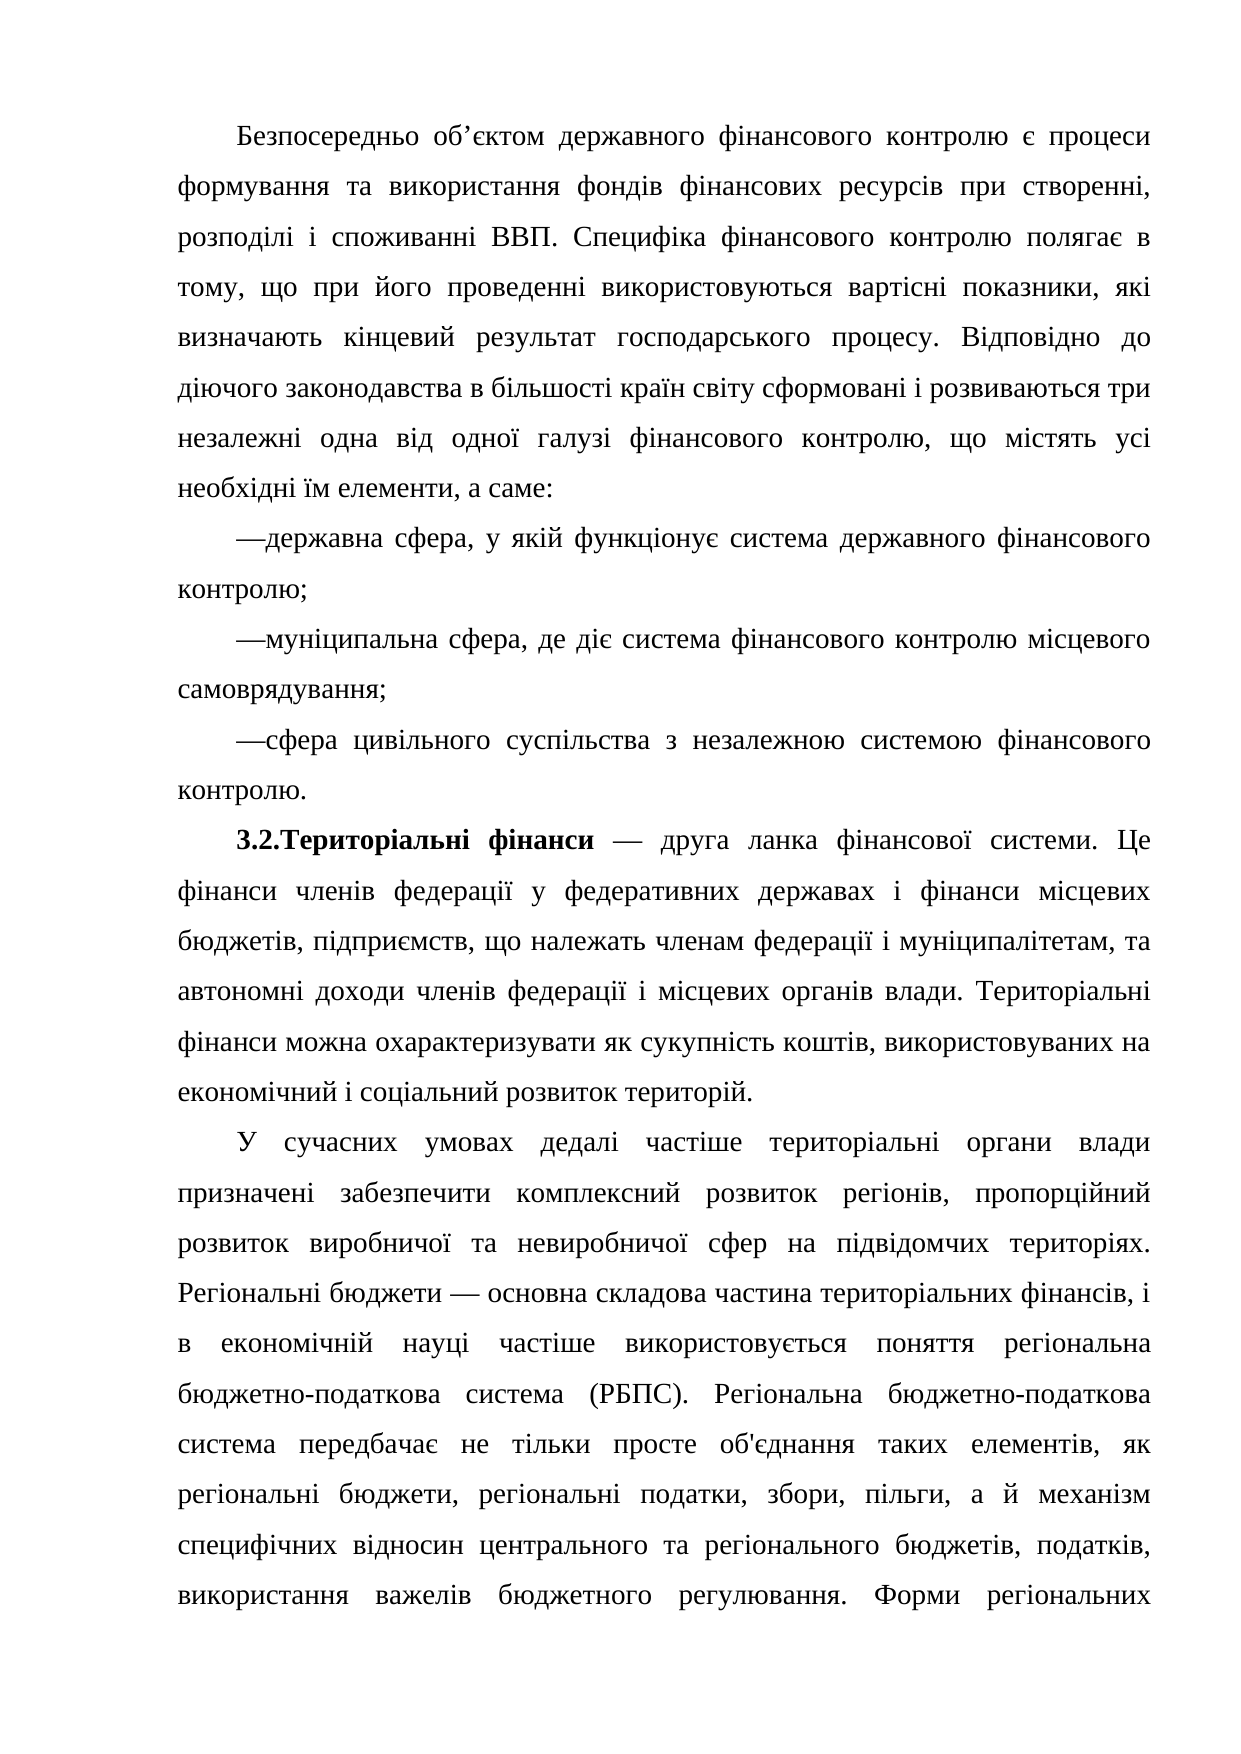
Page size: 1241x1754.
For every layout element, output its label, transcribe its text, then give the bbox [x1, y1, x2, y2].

text Безпосередньо об’єктом державного фінансового контролю є процеси формування та використання фондів фінансових ресурсів при створенні, розподілі і споживанні ВВП. Специфіка фінансового контролю полягає в тому, що при його проведенні використовуються вартісні показники, які визначають кінцевий результат господарського процесу. Відповідно до діючого законодавства в більшості країн світу сформовані і розвиваються три незалежні одна від одної галузі фінансового контролю, що містять усі необхідні їм елементи, а саме: [177, 118, 1152, 504]
text —сфера цивільного суспільства з незалежною системою фінансового контролю. [177, 722, 1152, 806]
text —державна сфера, у якій функціонує система державного фінансового контролю; [177, 521, 1152, 604]
text —муніципальна сфера, де діє система фінансового контролю місцевого самоврядування; [177, 621, 1152, 705]
text 3.2.Територіальні фінанси — друга ланка фінансової системи. Це фінанси членів федерації у федеративних державах і фінанси місцевих бюджетів, підприємств, що належать членам федерації і муніципалітетам, та автономні доходи членів федерації і місцевих органів влади. Територіальні фінанси можна охарактеризувати як сукупність коштів, використовуваних на економічний і соціальний розвиток територій. [177, 822, 1152, 1108]
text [177, 1124, 1152, 1611]
